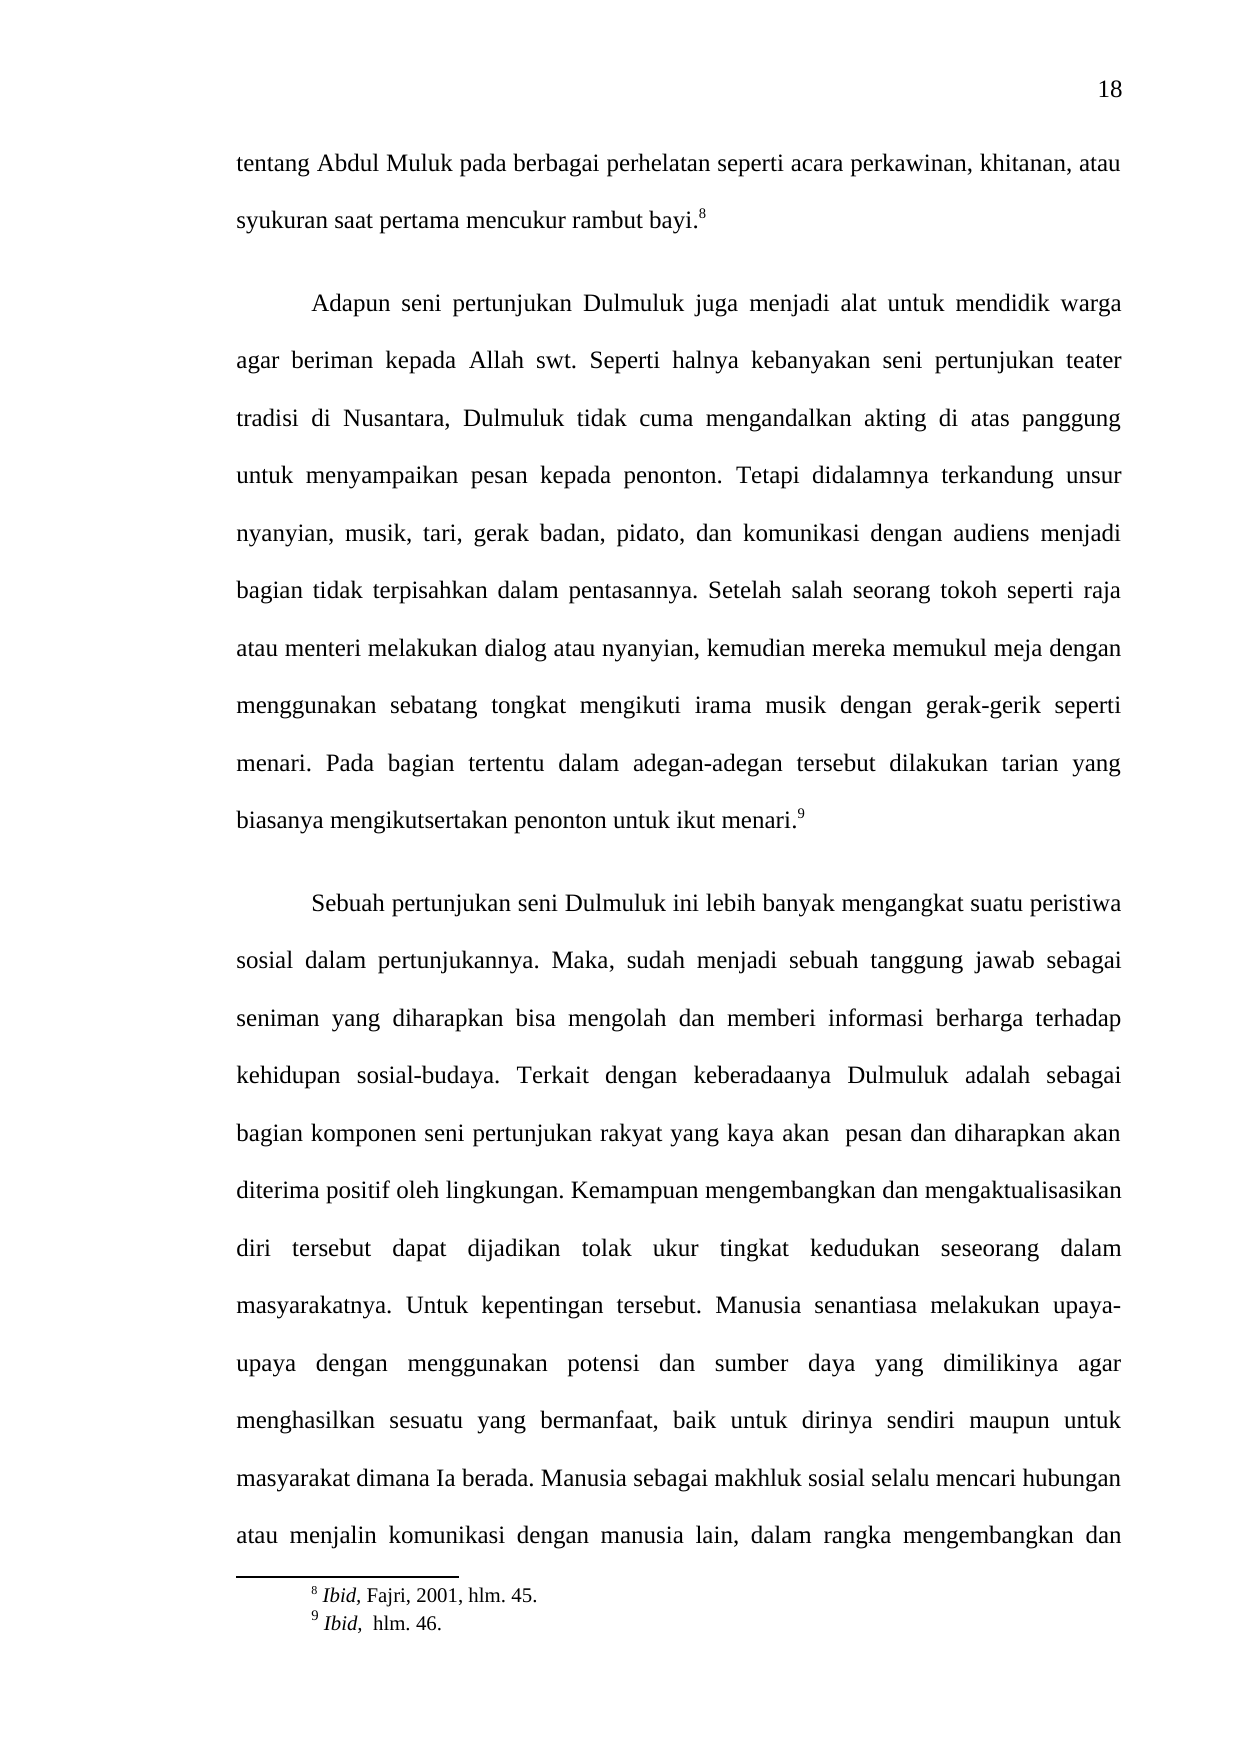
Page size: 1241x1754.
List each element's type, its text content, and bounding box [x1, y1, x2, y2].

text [236, 148, 1122, 234]
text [236, 888, 1122, 1549]
text Adapun seni pertunjukan Dulmuluk juga menjadi alat untuk mendidik warga agar beriman kepada Allah swt. Seperti halnya kebanyakan seni pertunjukan teater tradisi di Nusantara, Dulmuluk tidak cuma mengandalkan akting di atas panggung untuk menyampaikan pesan kepada penonton. Tetapi didalamnya terkandung unsur nyanyian, musik, tari, gerak badan, pidato, dan komunikasi dengan audiens menjadi bagian tidak terpisahkan dalam pentasannya. Setelah salah seorang tokoh seperti raja atau menteri melakukan dialog atau nyanyian, kemudian mereka memukul meja dengan menggunakan sebatang tongkat mengikuti irama musik dengan gerak-gerik seperti menari. Pada bagian tertentu dalam adegan-adegan tersebut dilakukan tarian yang biasanya mengikutsertakan penonton untuk ikut menari. [236, 288, 1122, 834]
